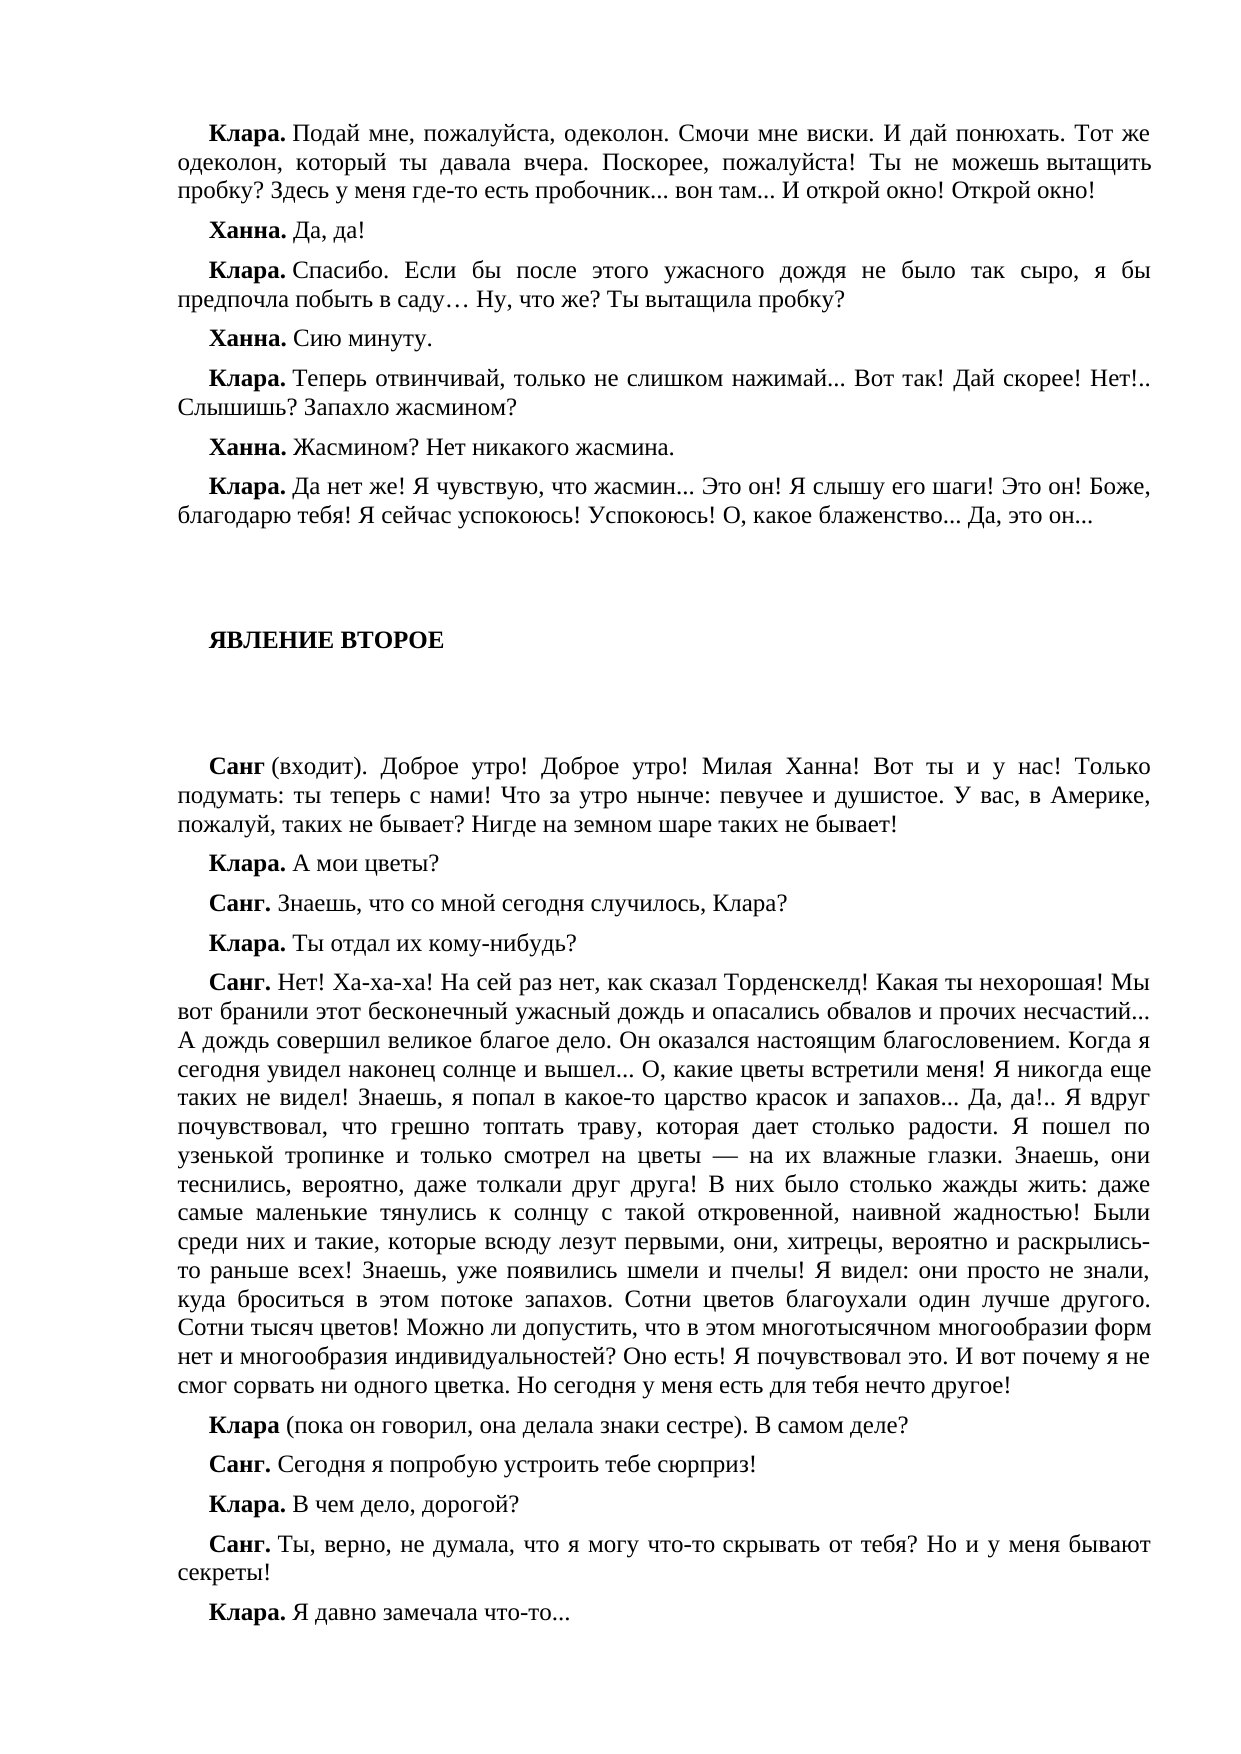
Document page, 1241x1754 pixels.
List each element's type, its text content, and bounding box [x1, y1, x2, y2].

text ЯВЛЕНИЕ ВТОРОЕ [177, 626, 1152, 654]
text Клара. А мои цветы? [177, 848, 1152, 877]
text Клара. Да нет же! Я чувствую, что жасмин... Это он! Я слышу его шаги! Это он! Боже, благодарю тебя! Я сейчас успокоюсь! Успокоюсь! О, какое блаженство... Да, это он... [177, 471, 1152, 529]
text Клара. Я давно замечала что-то... [177, 1597, 1152, 1626]
text Клара. Ты отдал их кому-нибудь? [177, 928, 1152, 957]
text Клара. Спасибо. Если бы после этого ужасного дождя не было так сыро, я бы предпочла побыть в саду… Ну, что же? Ты вытащила пробку? [177, 255, 1152, 312]
text Санг. Нет! Ха-ха-ха! На сей раз нет, как сказал Торденскелд! Какая ты нехорошая! Мы вот бранили этот бесконечный ужасный дождь и опасались обвалов и прочих несчастий... А дождь совершил великое благое дело. Он оказался настоящим благословением. Когда я сегодня увидел наконец солнце и вышел... О, какие цветы встретили меня! Я никогда еще таких не видел! Знаешь, я попал в какое-то царство красок и запахов... Да, да!.. Я вдруг почувствовал, что грешно топтать траву, которая дает столько радости. Я пошел по узенькой тропинке и только смотрел на цветы — на их влажные глазки. Знаешь, они теснились, вероятно, даже толкали друг друга! В них было столько жажды жить: даже самые маленькие тянулись к солнцу с такой откровенной, наивной жадностью! Были среди них и такие, которые всюду лезут первыми, они, хитрецы, вероятно и раскрылись-то раньше всех! Знаешь, уже появились шмели и пчелы! Я видел: они просто не знали, куда броситься в этом потоке запахов. Сотни цветов благоухали один лучше другого. Сотни тысяч цветов! Можно ли допустить, что в этом многотысячном многообразии форм нет и многообразия индивидуальностей? Оно есть! Я почувствовал это. И вот почему я не смог сорвать ни одного цветка. Но сегодня у меня есть для тебя нечто другое! [177, 967, 1152, 1399]
text Санг. Знаешь, что со мной сегодня случилось, Клара? [177, 888, 1152, 917]
text Ханна. Да, да! [177, 215, 1152, 244]
text Санг. Ты, верно, не думала, что я могу что-то скрывать от тебя? Но и у меня бывают секреты! [177, 1529, 1152, 1586]
text Клара. Подай мне, пожалуйста, одеколон. Смочи мне виски. И дай понюхать. Тот же одеколон, который ты давала вчера. Поскорее, пожалуйста! Ты не можешь вытащить пробку? Здесь у меня где-то есть пробочник... вон там... И открой окно! Открой окно! [177, 118, 1152, 204]
text Клара. В чем дело, дорогой? [177, 1489, 1152, 1518]
text Клара (пока он говорил, она делала знаки сестре). В самом деле? [177, 1410, 1152, 1438]
text Санг (входит). Доброе утро! Доброе утро! Милая Ханна! Вот ты и у нас! Только подумать: ты теперь с нами! Что за утро нынче: певучее и душистое. У вас, в Америке, пожалуй, таких не бывает? Нигде на земном шаре таких не бывает! [177, 751, 1152, 837]
text Ханна. Жасмином? Нет никакого жасмина. [177, 432, 1152, 460]
text Санг. Сегодня я попробую устроить тебе сюрприз! [177, 1449, 1152, 1478]
text Клара. Теперь отвинчивай, только не слишком нажимай... Вот так! Дай скорее! Нет!.. Слышишь? Запахло жасмином? [177, 363, 1152, 421]
text Ханна. Сию минуту. [177, 323, 1152, 352]
